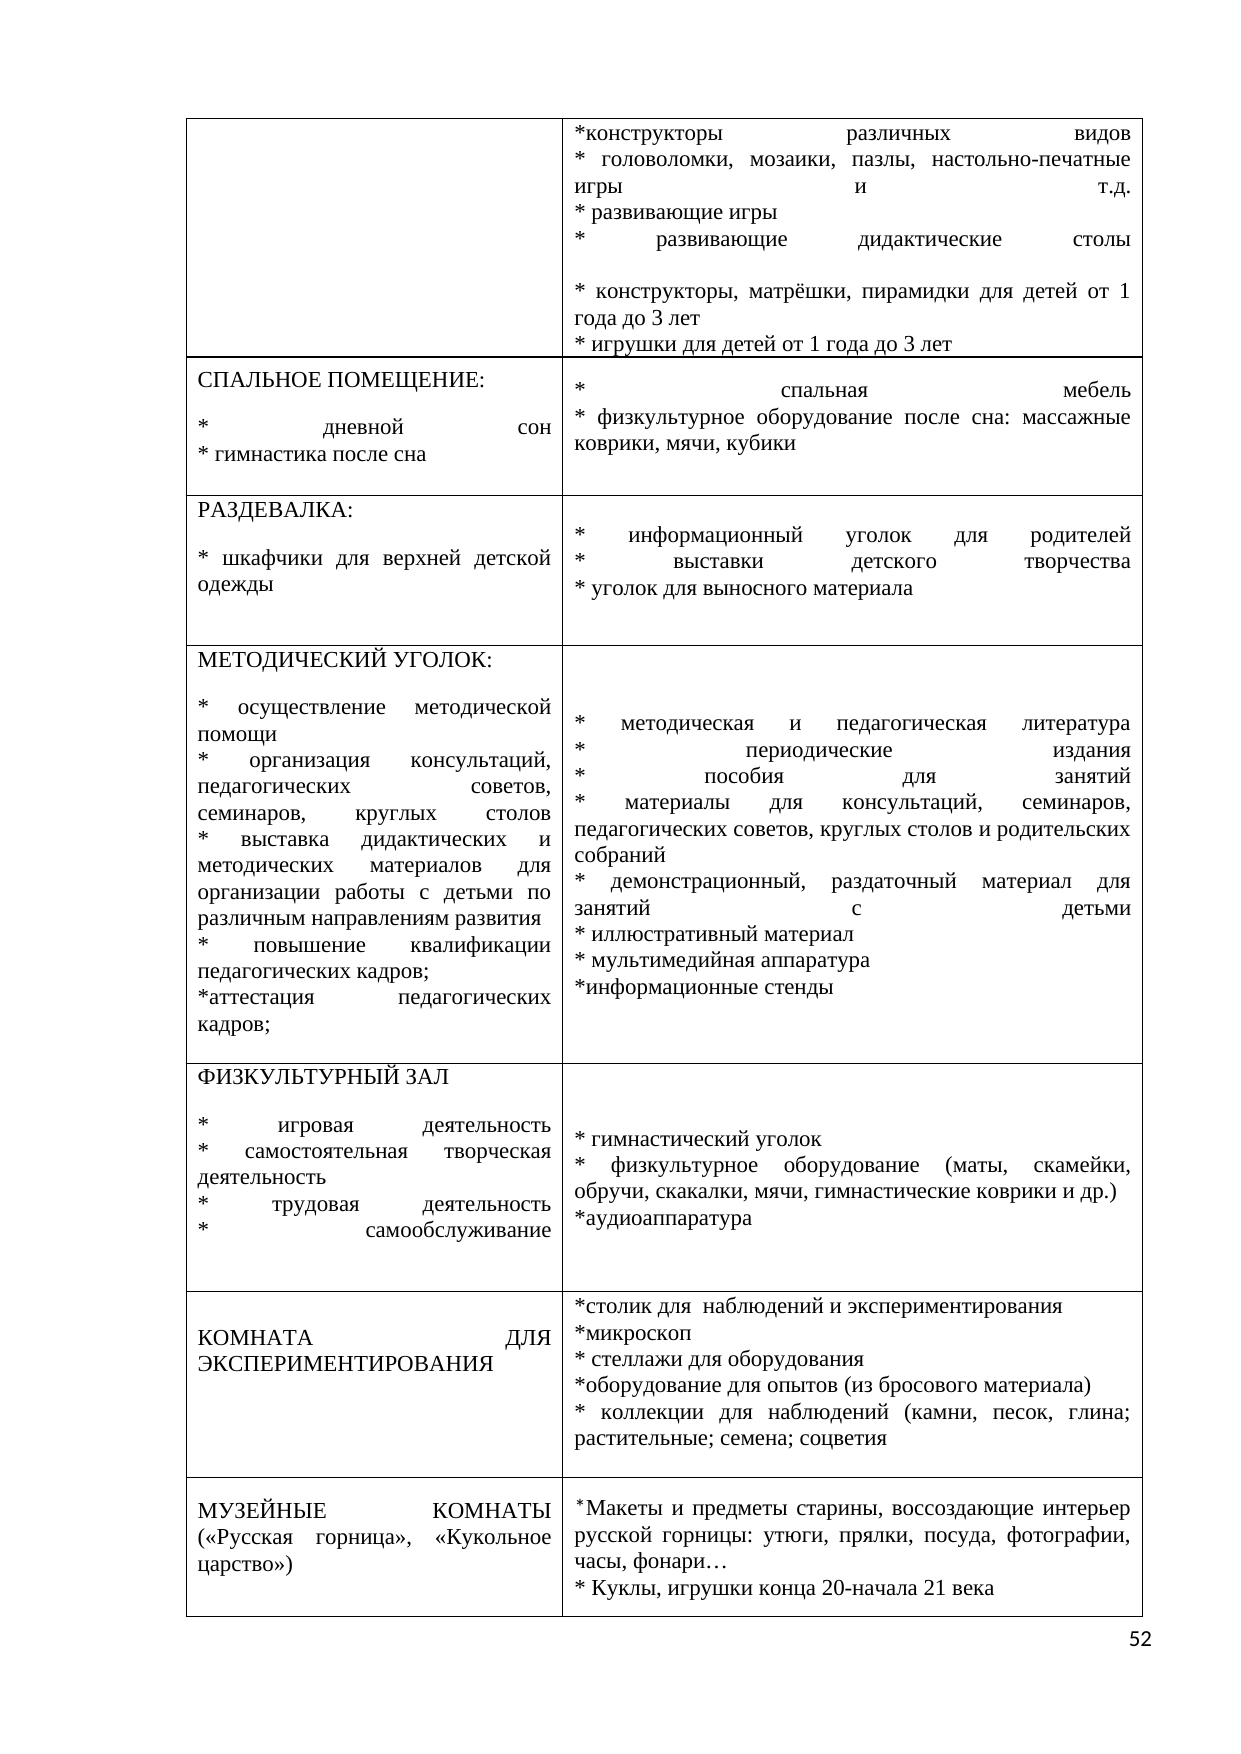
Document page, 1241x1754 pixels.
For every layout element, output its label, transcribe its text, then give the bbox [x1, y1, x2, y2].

table_cell МУЗЕЙНЫЕ КОМНАТЫ («Русская горница», «Кукольное царство») [187, 1478, 562, 1616]
table_cell РАЗДЕВАЛКА: * шкафчики для верхней детской одежды [187, 496, 562, 645]
table_cell *столик для наблюдений и экспериментирования *микроскоп * стеллажи для оборудования *оборудование для опытов (из бросового материала) * коллекции для наблюдений (камни, песок, глина; растительные; семена; соцветия [563, 1292, 1142, 1477]
table_cell КОМНАТА ДЛЯ ЭКСПЕРИМЕНТИРОВАНИЯ [187, 1292, 562, 1477]
table_cell * спальная мебель * физкультурное оборудование после сна: массажные коврики, мячи, кубики [563, 358, 1142, 495]
table_cell * информационный уголок для родителей * выставки детского творчества * уголок для выносного материала [563, 496, 1142, 645]
table_cell * методическая и педагогическая литература * периодические издания * пособия для занятий * материалы для консультаций, семинаров, педагогических советов, круглых столов и родительских собраний * демонстрационный, раздаточный материал для занятий с детьми * иллюстративный материал * мультимедийная аппаратура *информационные стенды [563, 646, 1142, 1062]
table_cell ФИЗКУЛЬТУРНЫЙ ЗАЛ * игровая деятельность * самостоятельная творческая деятельность * трудовая деятельность * самообслуживание [187, 1064, 562, 1291]
table_cell МЕТОДИЧЕСКИЙ УГОЛОК: * осуществление методической помощи * организация консультаций, педагогических советов, семинаров, круглых столов * выставка дидактических и методических материалов для организации работы с детьми по различным направлениям развития * повышение квалификации педагогических кадров; *аттестация педагогических кадров; [187, 646, 562, 1062]
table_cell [563, 119, 1142, 356]
table_cell *Макеты и предметы старины, воссоздающие интерьер русской горницы: утюги, прялки, посуда, фотографии, часы, фонари… * Куклы, игрушки конца 20-начала 21 века [563, 1478, 1142, 1616]
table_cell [187, 119, 562, 356]
table_cell * гимнастический уголок * физкультурное оборудование (маты, скамейки, обручи, скакалки, мячи, гимнастические коврики и др.) *аудиоаппаратура [563, 1064, 1142, 1291]
table_cell СПАЛЬНОЕ ПОМЕЩЕНИЕ: * дневной сон * гимнастика после сна [187, 358, 562, 495]
